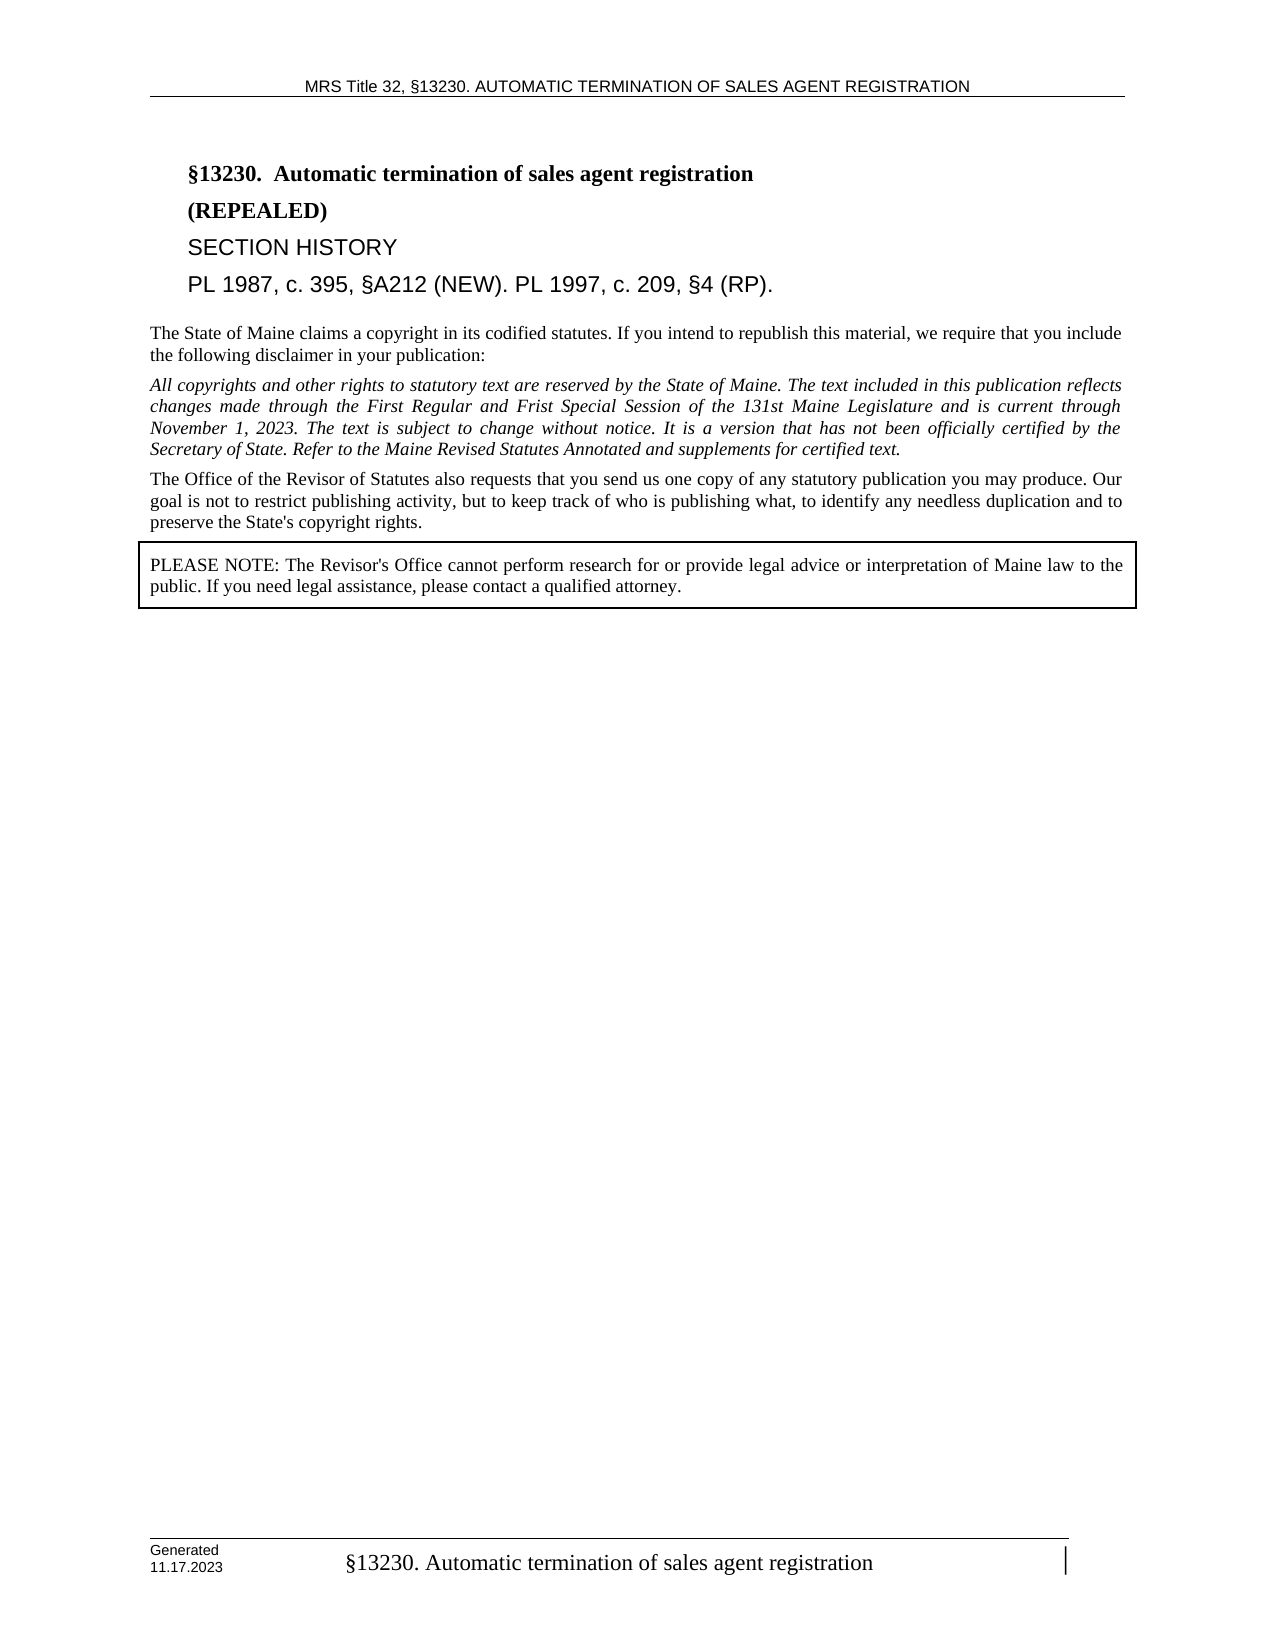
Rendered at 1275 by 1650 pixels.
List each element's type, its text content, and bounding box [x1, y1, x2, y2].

text All copyrights and other rights to statutory text are reserved by the State of Maine. The text included in this publication reflects changes made through the First Regular and Frist Special Session of the 131st Maine Legislature and is current through November 1, 2023 . The text is subject to change without notice. It is a version that has not been officially certified by the Secretary of State. Refer to the Maine Revised Statutes Annotated and supplements for certified text. [150, 373, 1125, 460]
text SECTION HISTORY [187, 234, 1125, 260]
text The Office of the Revisor of Statutes also requests that you send us one copy of any statutory publication you may produce. Our goal is not to restrict publishing activity, but to keep track of who is publishing what, to identify any needless duplication and to preserve the State's copyright rights. [150, 468, 1125, 533]
text The State of Maine claims a copyright in its codified statutes. If you intend to republish this material, we require that you include the following disclaimer in your publication: [150, 322, 1125, 365]
text §13230. Automatic termination of sales agent registration [187, 160, 1125, 187]
text (REPEALED) [187, 197, 1125, 223]
text PLEASE NOTE: The Revisor's Office cannot perform research for or provide legal advice or interpretation of Maine law to the public. If you need legal assistance, please contact a qualified attorney. [140, 543, 1135, 607]
text PL 1987, c. 395, §A212 (NEW). PL 1997, c. 209, §4 (RP). [187, 271, 1125, 297]
